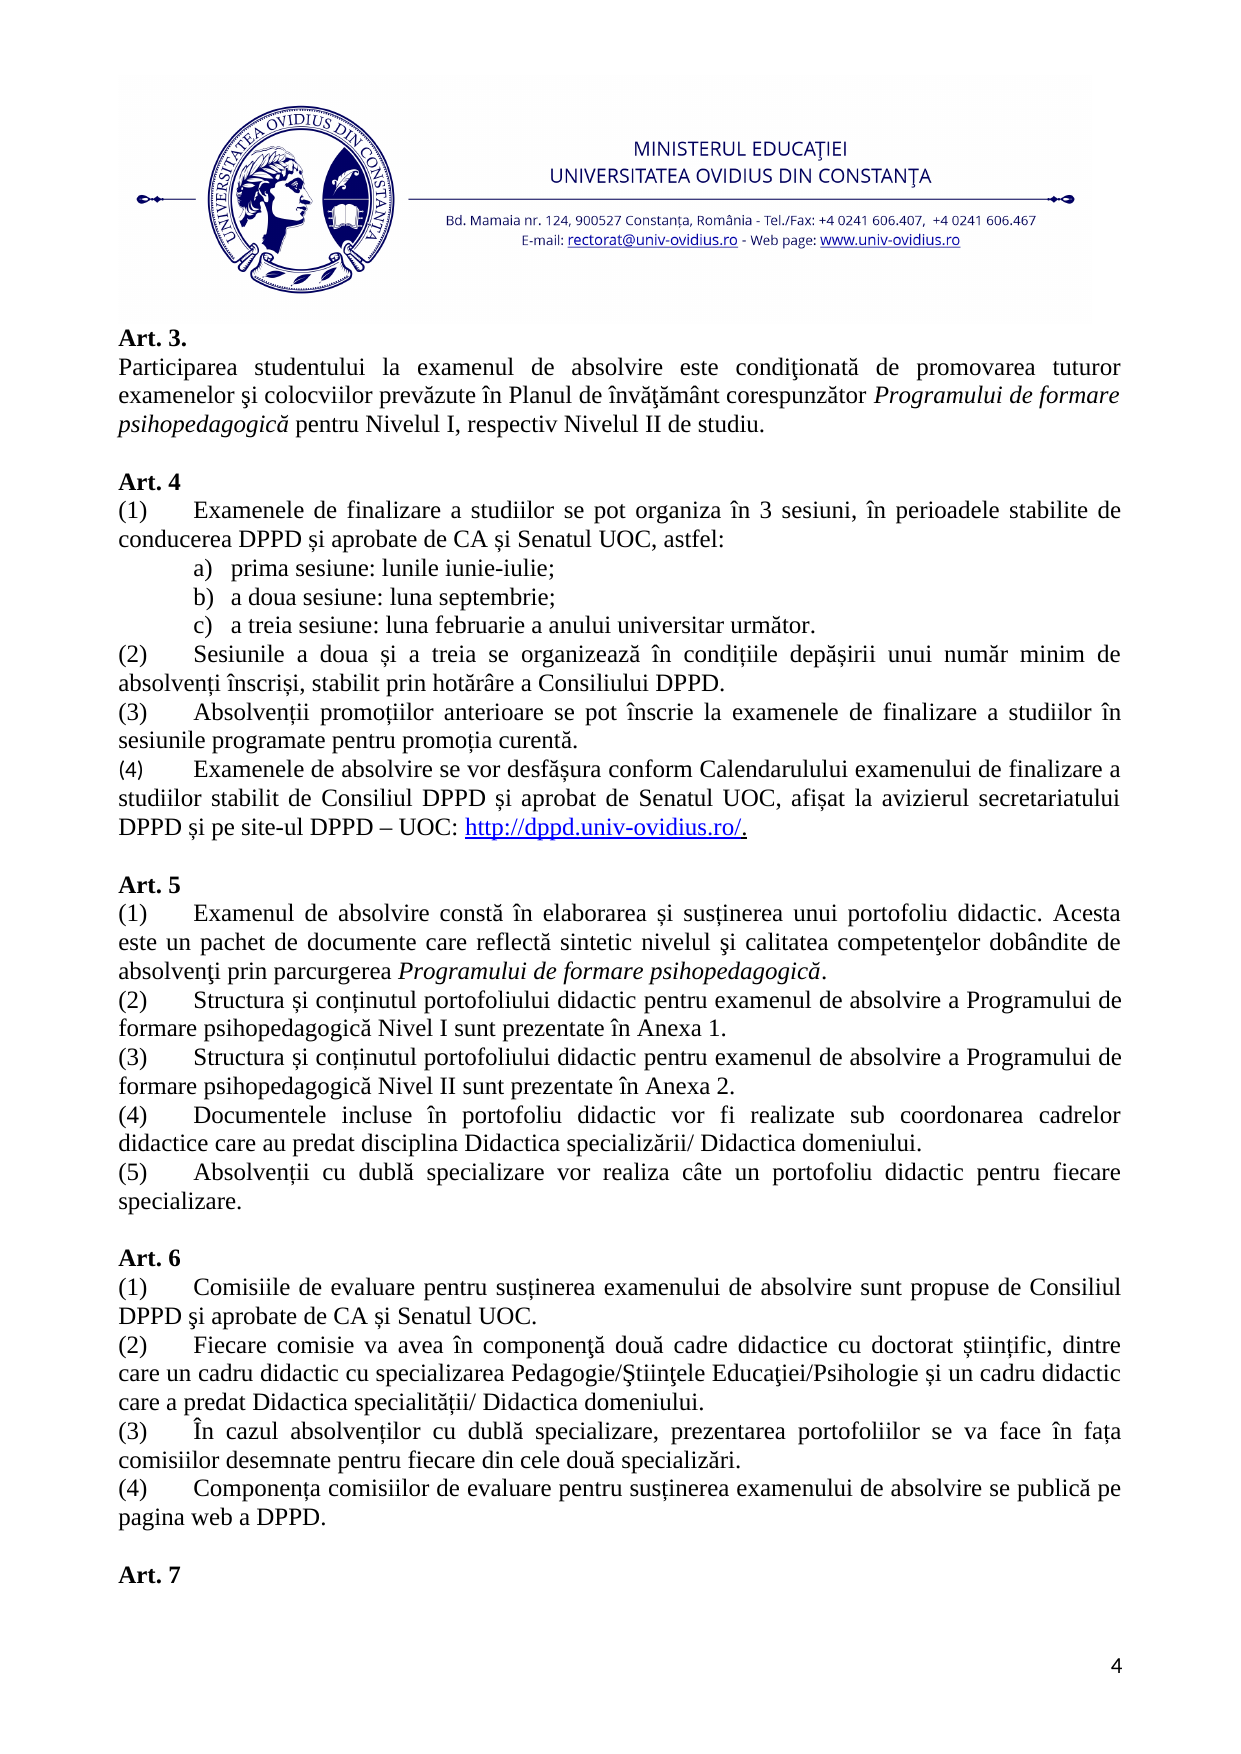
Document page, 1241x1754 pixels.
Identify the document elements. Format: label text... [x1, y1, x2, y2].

text Art. 5 [118, 870, 1122, 898]
list Componența comisiilor de evaluare pentru susținerea examenului de absolvire se publică pe pagina web a DPPD. [118, 1473, 1122, 1531]
list Examenele de absolvire se vor desfășura conform Calendarulului examenului de finalizare a studiilor stabilit de Consiliul DPPD și aprobat de Senatul UOC, afișat la avizierul secretariatului DPPD și pe site-ul DPPD – UOC: http://dppd.univ-ovidius.ro/. [118, 754, 1122, 841]
text Art. 6 [118, 1243, 1122, 1272]
list Examenul de absolvire constă în elaborarea și susținerea unui portofoliu didactic. Acesta este un pachet de documente care reflectă sintetic nivelul şi calitatea competenţelor dobândite de absolvenţi prin parcurgerea Programului de formare psihopedagogică. [118, 898, 1122, 985]
text Art. 4 [118, 467, 1122, 496]
list prima sesiune: lunile iunie-iulie; [193, 553, 1122, 582]
picture [118, 75, 1093, 324]
list Fiecare comisie va avea în componenţă două cadre didactice cu doctorat științific, dintre care un cadru didactic cu specializarea Pedagogie/Ştiinţele Educaţiei/Psihologie și un cadru didactic care a predat Didactica specialității/ Didactica domeniului. [118, 1330, 1122, 1416]
list În cazul absolvenților cu dublă specializare, prezentarea portofoliilor se va face în fața comisiilor desemnate pentru fiecare din cele două specializări. [118, 1416, 1122, 1473]
list Absolvenții promoțiilor anterioare se pot înscrie la examenele de finalizare a studiilor în sesiunile programate pentru promoția curentă. [118, 697, 1122, 754]
list a treia sesiune: luna februarie a anului universitar următor. [193, 611, 1122, 639]
list Documentele incluse în portofoliu didactic vor fi realizate sub coordonarea cadrelor didactice care au predat disciplina Didactica specializării/ Didactica domeniului. [118, 1100, 1122, 1157]
list Comisiile de evaluare pentru susținerea examenului de absolvire sunt propuse de Consiliul DPPD şi aprobate de CA și Senatul UOC. [118, 1272, 1122, 1330]
text Art. 7 [118, 1560, 1122, 1588]
list Absolvenții cu dublă specializare vor realiza câte un portofoliu didactic pentru fiecare specializare. [118, 1157, 1122, 1215]
list Sesiunile a doua și a treia se organizează în condițiile depășirii unui număr minim de absolvenți înscriși, stabilit prin hotărâre a Consiliului DPPD. [118, 639, 1122, 697]
text Participarea studentului la examenul de absolvire este condiţionată de promovarea tuturor examenelor şi colocviilor prevăzute în Planul de învăţământ corespunzător Programului de formare psihopedagogică pentru Nivelul I, respectiv Nivelul II de studiu. [118, 352, 1122, 438]
list a doua sesiune: luna septembrie; [193, 582, 1122, 611]
list Structura și conținutul portofoliului didactic pentru examenul de absolvire a Programului de formare psihopedagogică Nivel I sunt prezentate în Anexa 1. [118, 985, 1122, 1042]
list Examenele de finalizare a studiilor se pot organiza în 3 sesiuni, în perioadele stabilite de conducerea DPPD și aprobate de CA și Senatul UOC, astfel: [118, 496, 1122, 553]
text Art. 3. [118, 323, 1122, 352]
list Structura și conținutul portofoliului didactic pentru examenul de absolvire a Programului de formare psihopedagogică Nivel II sunt prezentate în Anexa 2. [118, 1042, 1122, 1100]
